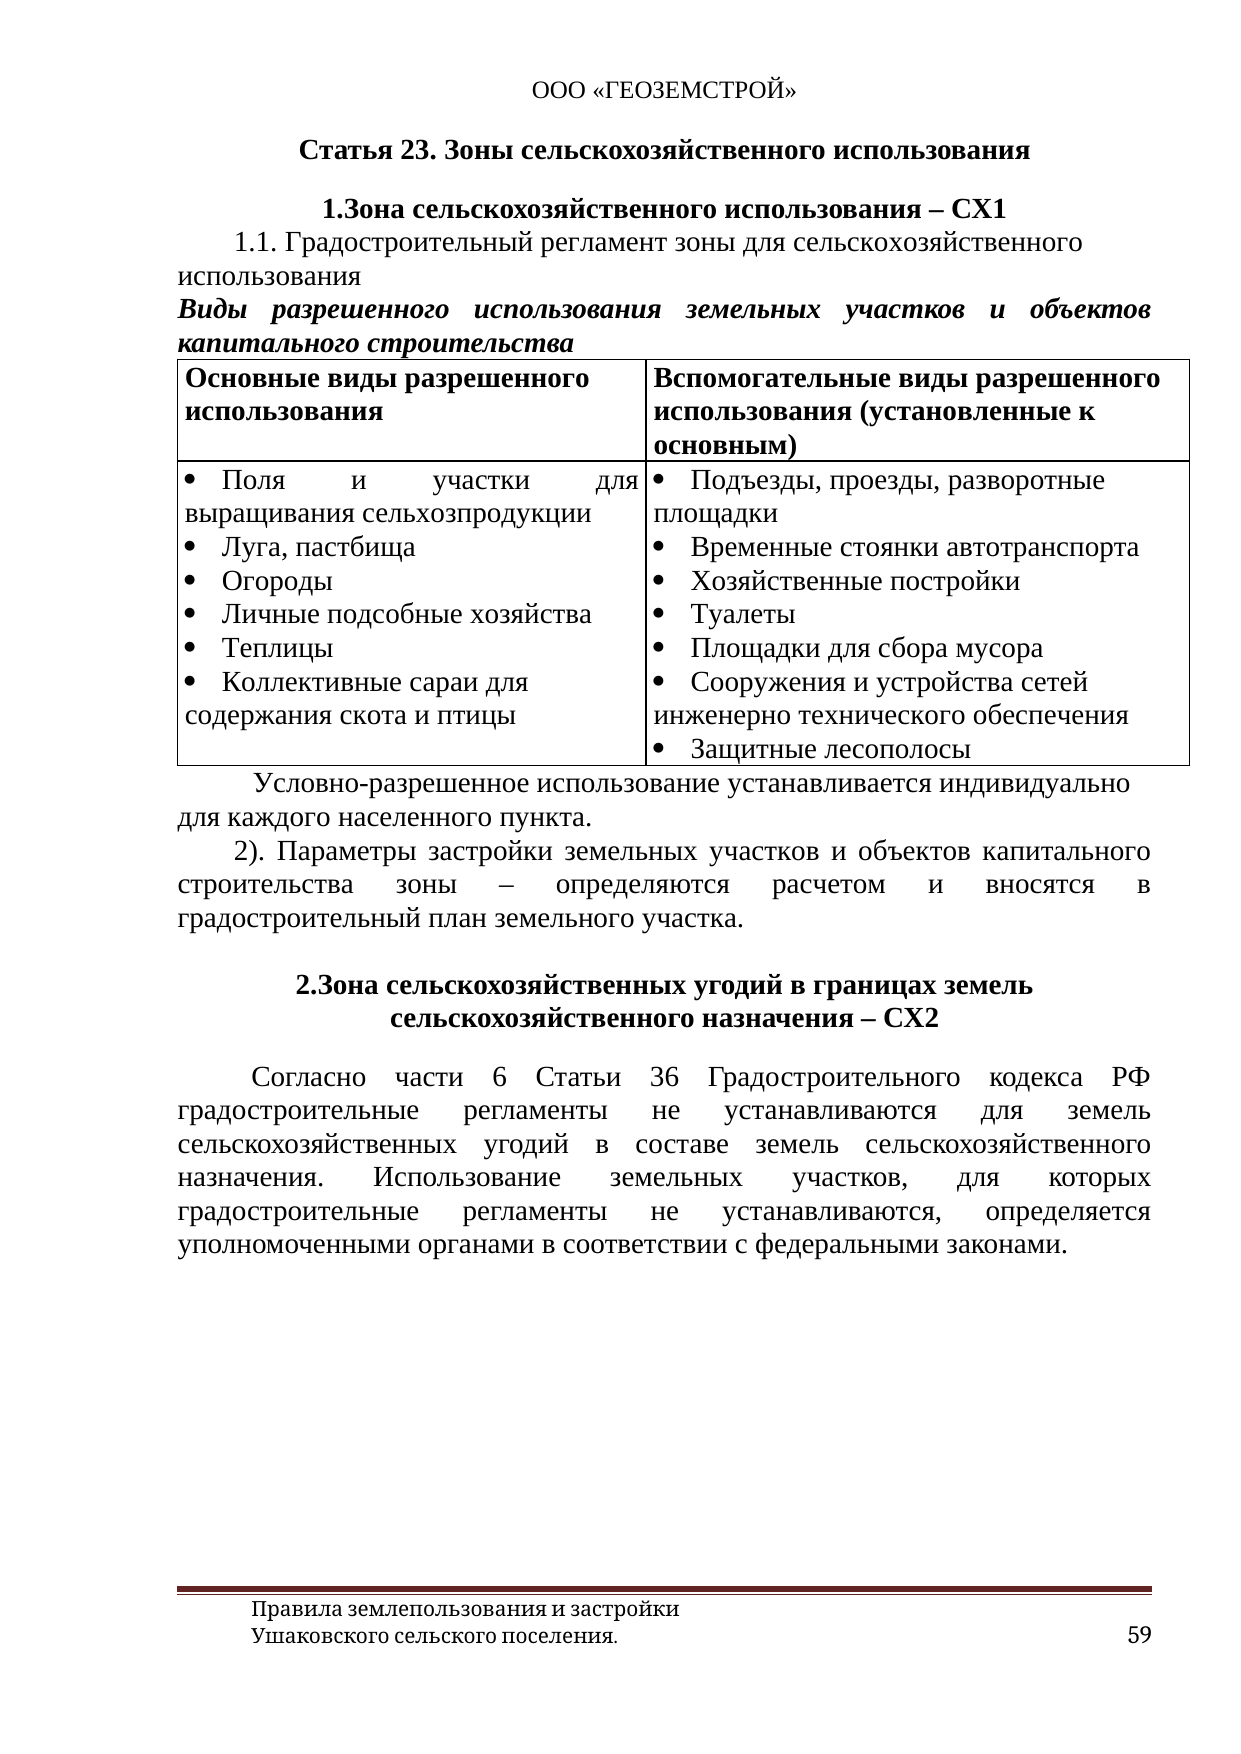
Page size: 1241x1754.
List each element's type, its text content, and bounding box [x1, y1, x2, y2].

table_cell Поля и участки для выращивания сельхозпродукции Луга, пастбища Огороды Личные подсобные хозяйства Теплицы Коллективные сараи для содержания скота и птицы [178, 462, 645, 764]
text Виды разрешенного использования земельных участков и объектов капитального строительства [177, 292, 1152, 359]
table_header Вспомогательные виды разрешенного использования (установленные к основным) [647, 360, 1189, 460]
subtitle Статья 23. Зоны сельскохозяйственного использования [177, 132, 1152, 166]
text 2). Параметры застройки земельных участков и объектов капитального строительства зоны – определяются расчетом и вносятся в градостроительный план земельного участка. [177, 833, 1152, 933]
text 1.1. Градостроительный регламент зоны для сельскохозяйственного использования [177, 224, 1152, 292]
table_cell Подъезды, проезды, разворотные площадки Временные стоянки автотранспорта Хозяйственные постройки Туалеты Площадки для сбора мусора Сооружения и устройства сетей инженерно технического обеспечения Защитные лесополосы [647, 462, 1189, 764]
text Условно-разрешенное использование устанавливается индивидуально для каждого населенного пункта. [177, 766, 1152, 833]
text 2.Зона сельскохозяйственных угодий в границах земель сельскохозяйственного назначения – СХ2 [177, 967, 1152, 1034]
text 1.Зона сельскохозяйственного использования – СХ1 [177, 191, 1152, 224]
text Согласно части 6 Статьи 36 Градостроительного кодекса РФ градостроительные регламенты не устанавливаются для земель сельскохозяйственных угодий в составе земель сельскохозяйственного назначения. Использование земельных участков, для которых градостроительные регламенты не устанавливаются, определяется уполномоченными органами в соответствии с федеральными законами. [177, 1059, 1152, 1260]
table_header Основные виды разрешенного использования [178, 360, 645, 460]
